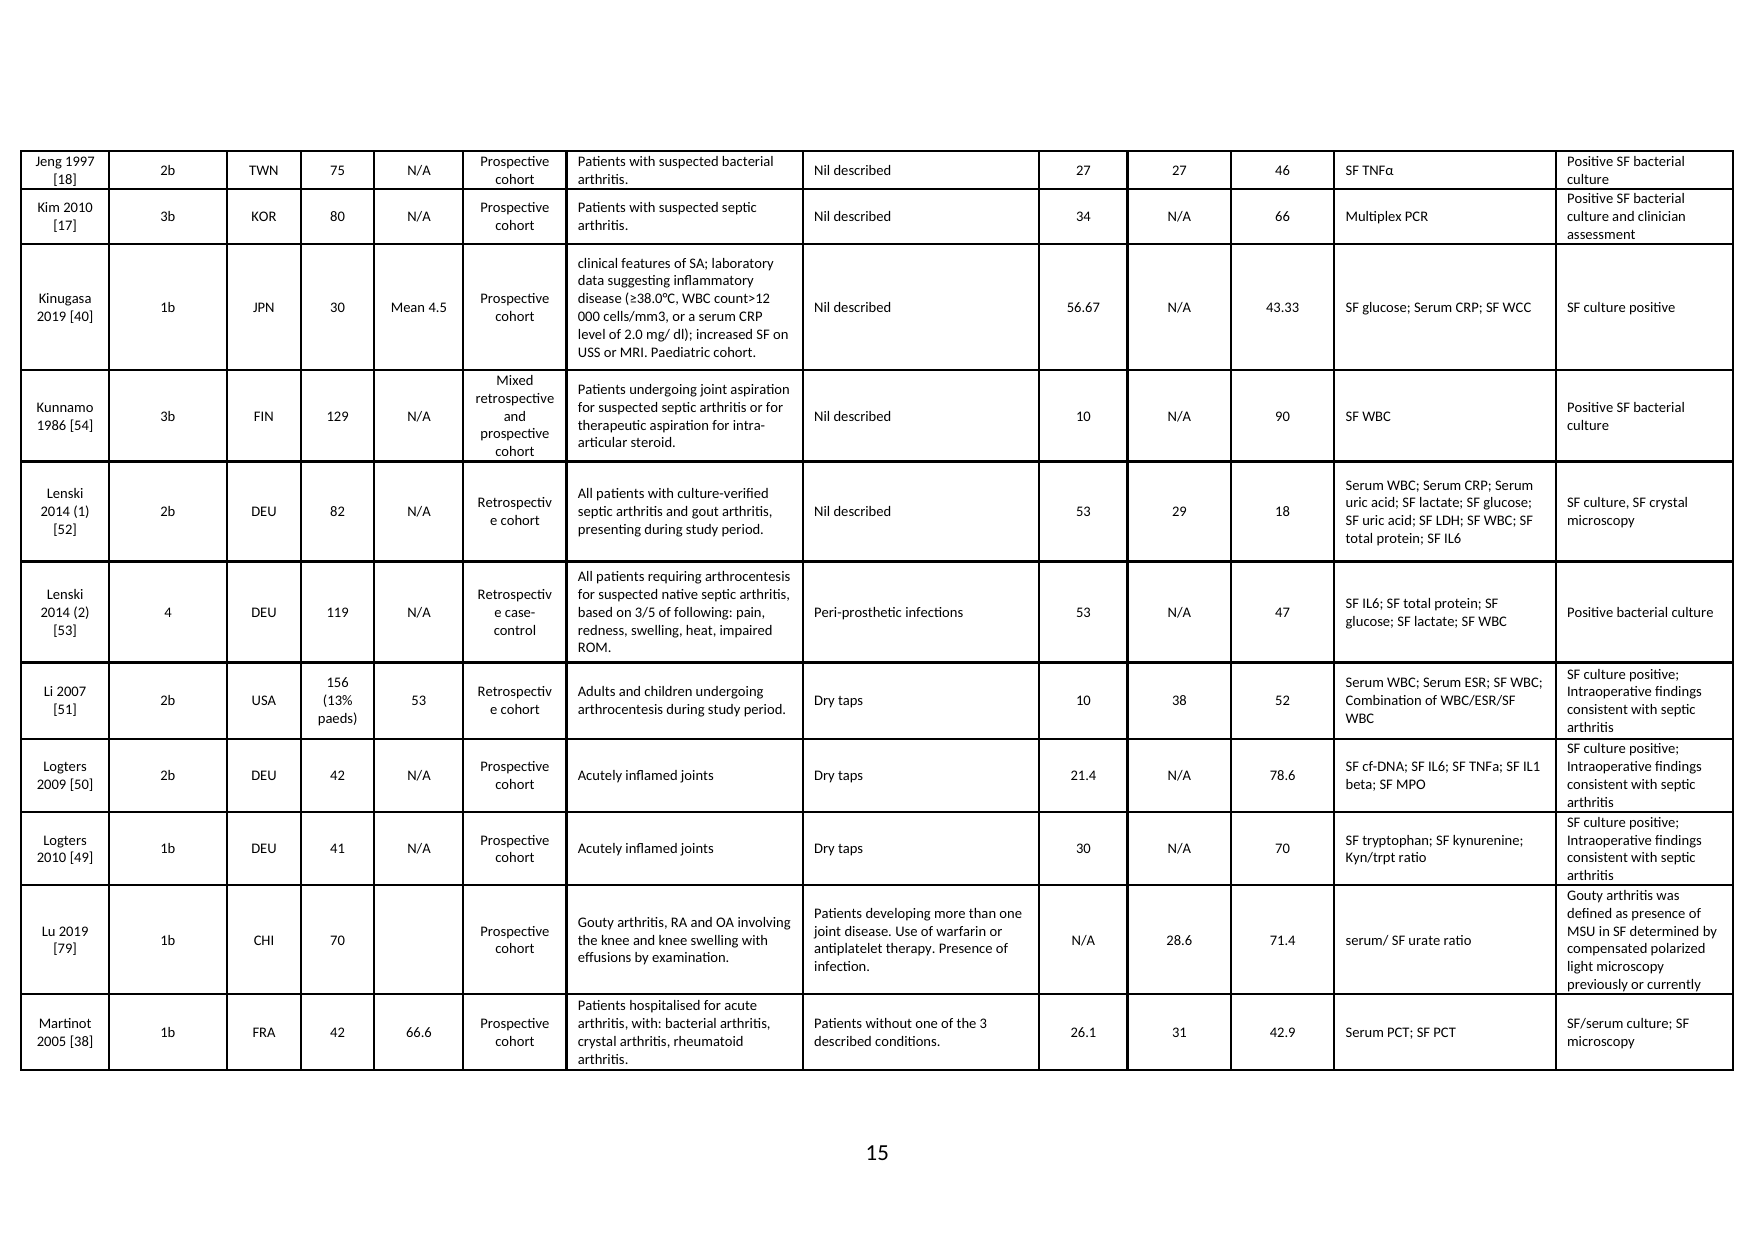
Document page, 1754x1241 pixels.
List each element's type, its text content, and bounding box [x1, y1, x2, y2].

table_cell SF culture positive; Intraoperative findings consistent with septic arthritis [1557, 813, 1732, 884]
table_cell 90 [1232, 371, 1333, 460]
table_cell 3b [110, 190, 226, 243]
table_cell SF WBC [1335, 371, 1555, 460]
table_cell Dry taps [804, 664, 1038, 737]
table_cell 29 [1129, 463, 1230, 560]
table_cell DEU [228, 740, 300, 811]
table_cell Logters 2009 [50] [22, 740, 108, 811]
table_cell SF/serum culture; SF microscopy [1557, 995, 1732, 1069]
table_cell 129 [302, 371, 373, 460]
table_cell Nil described [804, 371, 1038, 460]
table_cell Acutely inflamed joints [568, 740, 802, 811]
table_cell Nil described [804, 152, 1038, 188]
table_cell Multiplex PCR [1335, 190, 1555, 243]
table_cell 26.1 [1040, 995, 1126, 1069]
table_cell 43.33 [1232, 245, 1333, 369]
table_cell N/A [1040, 886, 1126, 993]
table_cell Acutely inflamed joints [568, 813, 802, 884]
table_cell 42 [302, 995, 373, 1069]
table_cell 28.6 [1129, 886, 1230, 993]
table_cell 47 [1232, 563, 1333, 661]
table_cell clinical features of SA; laboratory data suggesting inflammatory disease (≥38.0°C, WBC count>12 000 cells/mm3, or a serum CRP level of 2.0 mg/ dl); increased SF on USS or MRI. Paediatric cohort. [568, 245, 802, 369]
table_cell SF cf-DNA; SF IL6; SF TNFa; SF IL1 beta; SF MPO [1335, 740, 1555, 811]
table_cell SF culture, SF crystal microscopy [1557, 463, 1732, 560]
table_cell Nil described [804, 245, 1038, 369]
table_cell serum/ SF urate ratio [1335, 886, 1555, 993]
table_cell Li 2007 [51] [22, 664, 108, 737]
table_cell N/A [1129, 740, 1230, 811]
table_cell SF tryptophan; SF kynurenine; Kyn/trpt ratio [1335, 813, 1555, 884]
table_cell Patients developing more than one joint disease. Use of warfarin or antiplatelet therapy. Presence of infection. [804, 886, 1038, 993]
table_cell Positive bacterial culture [1557, 563, 1732, 661]
table_cell 2b [110, 664, 226, 737]
table_cell Prospective cohort [464, 152, 565, 188]
table_cell SF culture positive; Intraoperative findings consistent with septic arthritis [1557, 740, 1732, 811]
table_cell Positive SF bacterial culture [1557, 371, 1732, 460]
table_cell N/A [375, 190, 462, 243]
table_cell Logters 2010 [49] [22, 813, 108, 884]
table_cell 27 [1129, 152, 1230, 188]
table_cell Nil described [804, 463, 1038, 560]
table_cell Adults and children undergoing arthrocentesis during study period. [568, 664, 802, 737]
table_cell SF IL6; SF total protein; SF glucose; SF lactate; SF WBC [1335, 563, 1555, 661]
table_cell 30 [1040, 813, 1126, 884]
table_cell 70 [302, 886, 373, 993]
table_cell N/A [1129, 190, 1230, 243]
table_cell Serum WBC; Serum ESR; SF WBC; Combination of WBC/ESR/SF WBC [1335, 664, 1555, 737]
table_cell USA [228, 664, 300, 737]
table_cell 2b [110, 463, 226, 560]
table_cell 38 [1129, 664, 1230, 737]
table_cell TWN [228, 152, 300, 188]
table_cell 4 [110, 563, 226, 661]
table_cell Retrospective case-control [464, 563, 565, 661]
table_cell Nil described [804, 190, 1038, 243]
table_cell 1b [110, 245, 226, 369]
table_cell Prospective cohort [464, 995, 565, 1069]
table_cell [375, 886, 462, 993]
table_cell 21.4 [1040, 740, 1126, 811]
table_cell Prospective cohort [464, 886, 565, 993]
table_cell 53 [1040, 563, 1126, 661]
table_cell 34 [1040, 190, 1126, 243]
table_cell SF glucose; Serum CRP; SF WCC [1335, 245, 1555, 369]
table_cell Lenski 2014 (2) [53] [22, 563, 108, 661]
table_cell Patients hospitalised for acute arthritis, with: bacterial arthritis, crystal arthritis, rheumatoid arthritis. [568, 995, 802, 1069]
table_cell 3b [110, 371, 226, 460]
table_cell N/A [375, 813, 462, 884]
table_cell Patients undergoing joint aspiration for suspected septic arthritis or for therapeutic aspiration for intra-articular steroid. [568, 371, 802, 460]
table_cell 30 [302, 245, 373, 369]
table_cell N/A [1129, 563, 1230, 661]
table_cell Mixed retrospective and prospective cohort [464, 371, 565, 460]
table_cell 75 [302, 152, 373, 188]
table_cell FIN [228, 371, 300, 460]
table_cell 66 [1232, 190, 1333, 243]
table_cell 2b [110, 152, 226, 188]
table_cell N/A [1129, 813, 1230, 884]
table_cell 56.67 [1040, 245, 1126, 369]
table_cell 1b [110, 886, 226, 993]
table_cell 71.4 [1232, 886, 1333, 993]
table_cell All patients requiring arthrocentesis for suspected native septic arthritis, based on 3/5 of following: pain, redness, swelling, heat, impaired ROM. [568, 563, 802, 661]
table_cell Prospective cohort [464, 813, 565, 884]
table_cell Serum PCT; SF PCT [1335, 995, 1555, 1069]
table_cell 41 [302, 813, 373, 884]
table_cell Kinugasa 2019 [40] [22, 245, 108, 369]
table_cell Retrospective cohort [464, 463, 565, 560]
table_cell 10 [1040, 371, 1126, 460]
table_cell 42 [302, 740, 373, 811]
table_cell Positive SF bacterial culture and clinician assessment [1557, 190, 1732, 243]
table_cell 46 [1232, 152, 1333, 188]
table_cell Dry taps [804, 740, 1038, 811]
table_cell Kunnamo 1986 [54] [22, 371, 108, 460]
table_cell 53 [375, 664, 462, 737]
table_cell DEU [228, 563, 300, 661]
table_cell N/A [375, 563, 462, 661]
table_cell 119 [302, 563, 373, 661]
table_cell Patients with suspected septic arthritis. [568, 190, 802, 243]
table_cell 70 [1232, 813, 1333, 884]
table_cell 1b [110, 995, 226, 1069]
table_cell DEU [228, 463, 300, 560]
table_cell Jeng 1997 [18] [22, 152, 108, 188]
table_cell All patients with culture-verified septic arthritis and gout arthritis, presenting during study period. [568, 463, 802, 560]
table_cell Gouty arthritis was defined as presence of MSU in SF determined by compensated polarized light microscopy previously or currently [1557, 886, 1732, 993]
table_cell Prospective cohort [464, 190, 565, 243]
table_cell N/A [375, 463, 462, 560]
table_cell 42.9 [1232, 995, 1333, 1069]
table_cell 80 [302, 190, 373, 243]
table_cell 78.6 [1232, 740, 1333, 811]
table_cell 31 [1129, 995, 1230, 1069]
table_cell SF culture positive; Intraoperative findings consistent with septic arthritis [1557, 664, 1732, 737]
table_cell Gouty arthritis, RA and OA involving the knee and knee swelling with effusions by examination. [568, 886, 802, 993]
table_cell N/A [375, 152, 462, 188]
table_cell 1b [110, 813, 226, 884]
table_cell 10 [1040, 664, 1126, 737]
table_cell Lenski 2014 (1) [52] [22, 463, 108, 560]
table_cell Patients with suspected bacterial arthritis. [568, 152, 802, 188]
table_cell 82 [302, 463, 373, 560]
table_cell Dry taps [804, 813, 1038, 884]
table_cell Positive SF bacterial culture [1557, 152, 1732, 188]
table_cell JPN [228, 245, 300, 369]
table_cell Peri-prosthetic infections [804, 563, 1038, 661]
table_cell FRA [228, 995, 300, 1069]
table_cell SF culture positive [1557, 245, 1732, 369]
table_cell N/A [1129, 245, 1230, 369]
table_cell Kim 2010 [17] [22, 190, 108, 243]
table_cell Patients without one of the 3 described conditions. [804, 995, 1038, 1069]
table_cell SF TNFα [1335, 152, 1555, 188]
table_cell Martinot 2005 [38] [22, 995, 108, 1069]
table_cell CHI [228, 886, 300, 993]
table_cell N/A [375, 740, 462, 811]
table_cell Mean 4.5 [375, 245, 462, 369]
table_cell 53 [1040, 463, 1126, 560]
table_cell 18 [1232, 463, 1333, 560]
table_cell 2b [110, 740, 226, 811]
table_cell Prospective cohort [464, 245, 565, 369]
table_cell DEU [228, 813, 300, 884]
table_cell KOR [228, 190, 300, 243]
table_cell Serum WBC; Serum CRP; Serum uric acid; SF lactate; SF glucose; SF uric acid; SF LDH; SF WBC; SF total protein; SF IL6 [1335, 463, 1555, 560]
table_cell 52 [1232, 664, 1333, 737]
table_cell 156 (13% paeds) [302, 664, 373, 737]
table_cell Retrospective cohort [464, 664, 565, 737]
table_cell N/A [375, 371, 462, 460]
table_cell Lu 2019 [79] [22, 886, 108, 993]
table_cell N/A [1129, 371, 1230, 460]
table_cell 66.6 [375, 995, 462, 1069]
table_cell 27 [1040, 152, 1126, 188]
table_cell Prospective cohort [464, 740, 565, 811]
